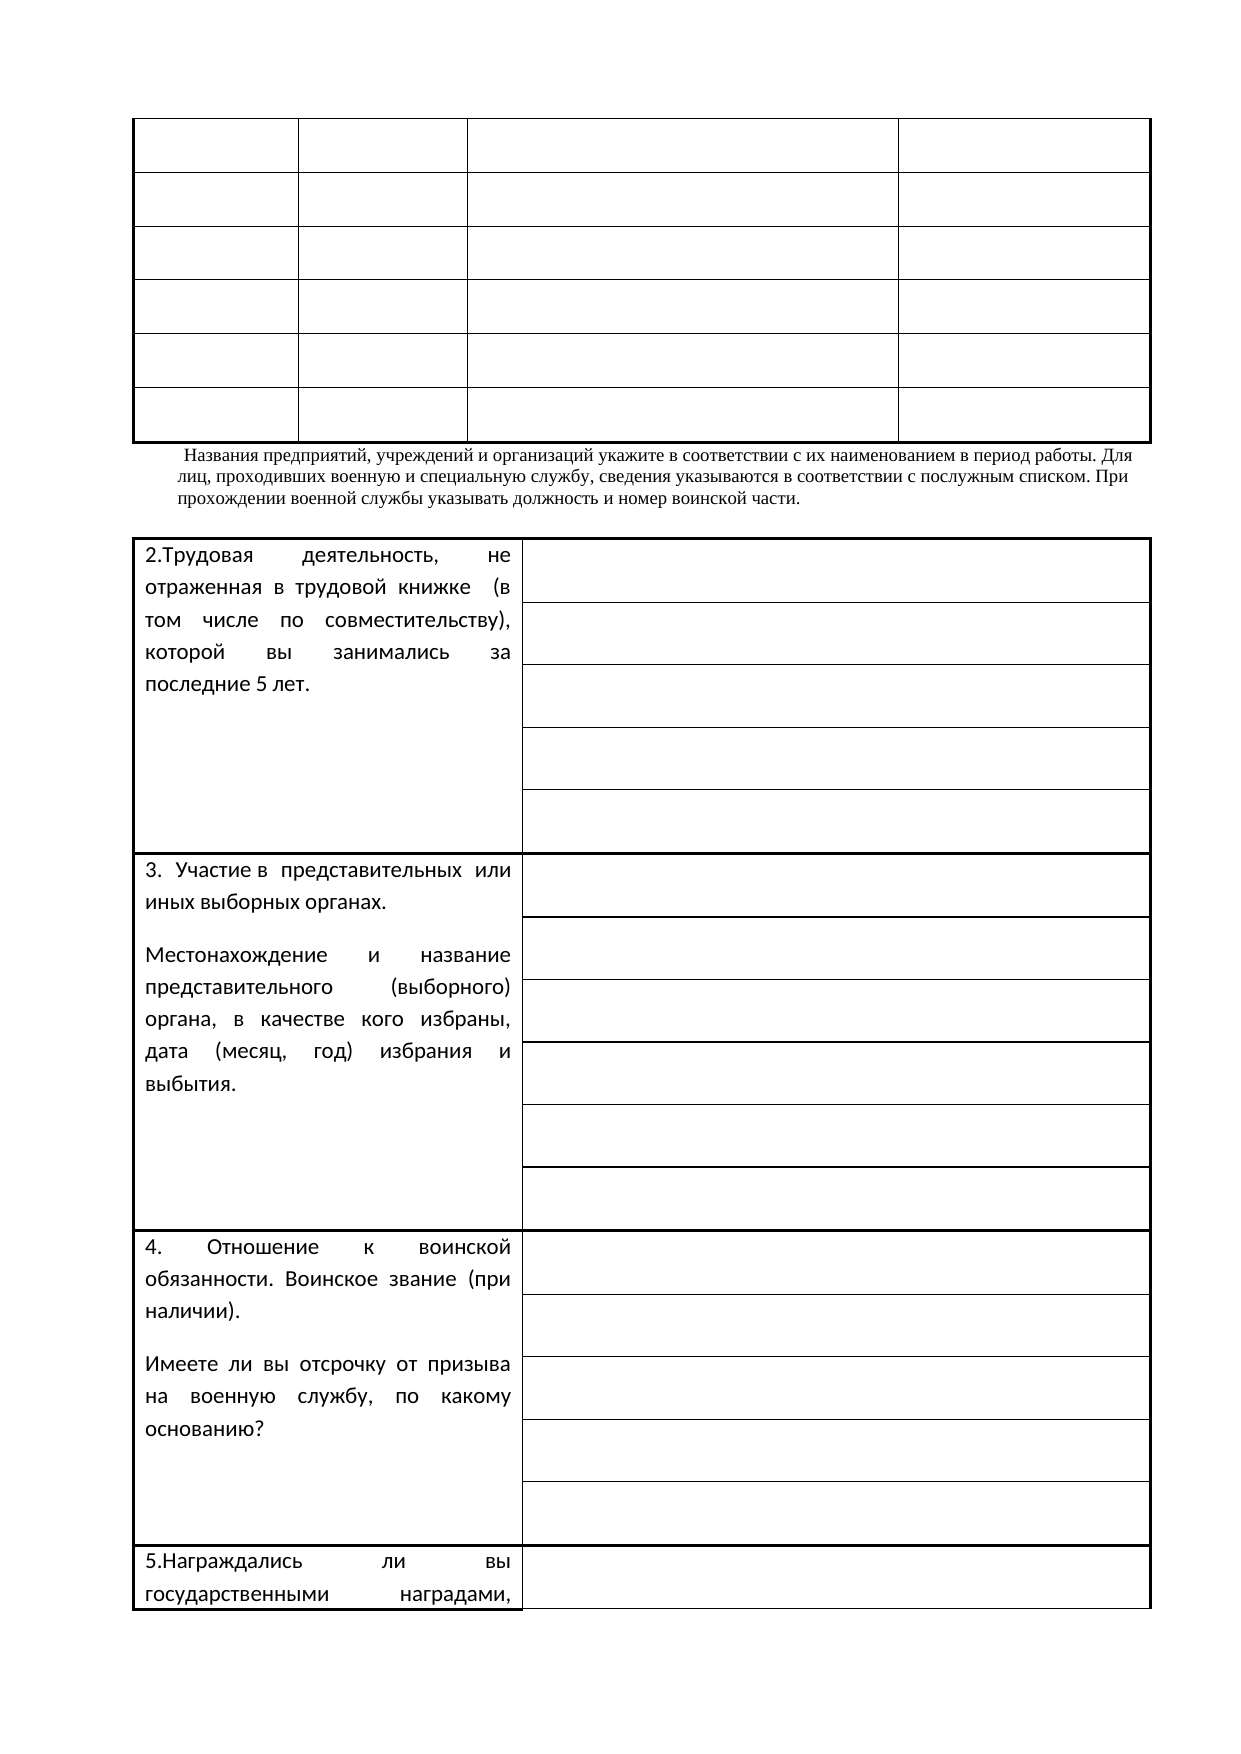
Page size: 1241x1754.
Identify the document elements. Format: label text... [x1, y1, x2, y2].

table_cell [523, 1105, 1149, 1166]
table_cell [523, 1232, 1149, 1293]
table_cell [523, 603, 1149, 664]
table_cell [523, 918, 1149, 979]
table_cell [299, 227, 467, 279]
table_cell [299, 173, 467, 226]
table_cell [899, 173, 1149, 226]
table_cell [468, 334, 898, 387]
table_cell [899, 227, 1149, 279]
table_cell [523, 855, 1149, 916]
table_cell [468, 227, 898, 279]
table_cell [523, 1168, 1149, 1229]
table_cell [135, 173, 298, 226]
table_cell [523, 1043, 1149, 1104]
table_cell [135, 119, 298, 172]
table_cell [899, 280, 1149, 333]
table_cell [899, 388, 1149, 441]
text Названия предприятий, учреждений и организаций укажите в соответствии с их наименованием в период работы. Для лиц, проходивших военную и специальную службу, сведения указываются в соответствии с послужным списком. При прохождении военной службы указывать должность и номер воинской части. [177, 444, 1152, 508]
table_cell [299, 388, 467, 441]
table_header 2.Трудовая деятельность, не отраженная в трудовой книжке (в том числе по совместительству), которой вы занимались за последние 5 лет. [135, 540, 522, 852]
table_cell [135, 227, 298, 279]
table_cell [299, 334, 467, 387]
table_cell 3. Участие в представительных или иных выборных органах. Местонахождение и название представительного (выборного) органа, в качестве кого избраны, дата (месяц, год) избрания и выбытия. [135, 855, 522, 1229]
table_cell [523, 1547, 1149, 1608]
table_cell [523, 728, 1149, 789]
table_cell [468, 119, 898, 172]
table_cell [468, 280, 898, 333]
table_cell [135, 334, 298, 387]
table_cell [523, 665, 1149, 727]
table_cell [468, 173, 898, 226]
table_cell [523, 790, 1149, 852]
table_cell [135, 280, 298, 333]
table_cell [899, 334, 1149, 387]
table_cell [523, 1482, 1149, 1543]
table_cell [523, 1420, 1149, 1481]
table_cell [299, 280, 467, 333]
table_cell [523, 980, 1149, 1041]
table_cell [899, 119, 1149, 172]
table_cell [523, 1295, 1149, 1356]
table_cell 4. Отношение к воинской обязанности. Воинское звание (при наличии). Имеете ли вы отсрочку от призыва на военную службу, по какому основанию? [135, 1232, 522, 1543]
table_cell [299, 119, 467, 172]
table_cell [468, 388, 898, 441]
table_cell [523, 1357, 1149, 1418]
table_header [523, 540, 1149, 602]
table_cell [135, 1547, 522, 1608]
table_cell [135, 388, 298, 441]
